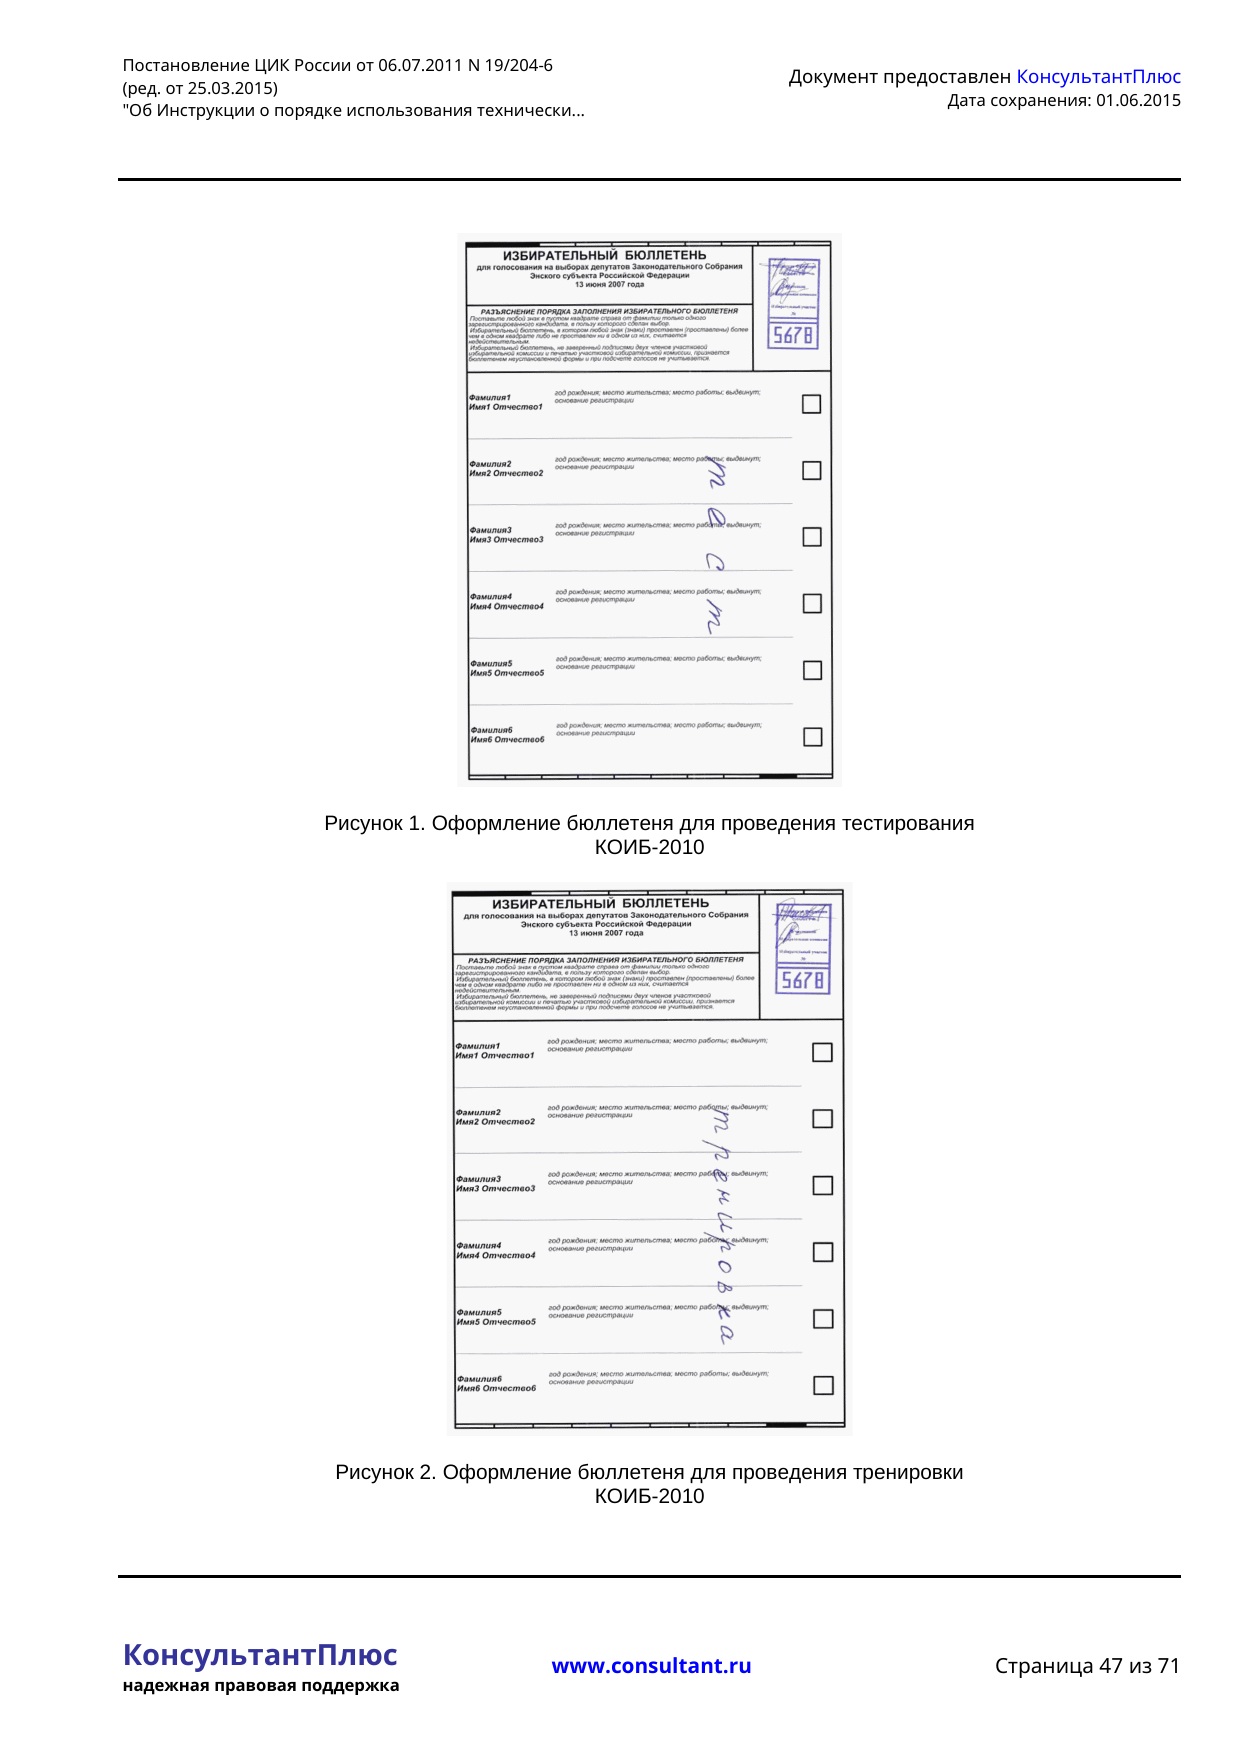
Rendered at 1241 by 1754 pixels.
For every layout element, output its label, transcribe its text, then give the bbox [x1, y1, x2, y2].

text Рисунок 1. Оформление бюллетеня для проведения тестирования [118, 811, 1181, 834]
picture [446, 882, 853, 1436]
text Рисунок 2. Оформление бюллетеня для проведения тренировки [118, 1459, 1181, 1483]
text КОИБ-2010 [118, 834, 1181, 858]
picture [457, 233, 842, 787]
text КОИБ-2010 [118, 1483, 1181, 1507]
